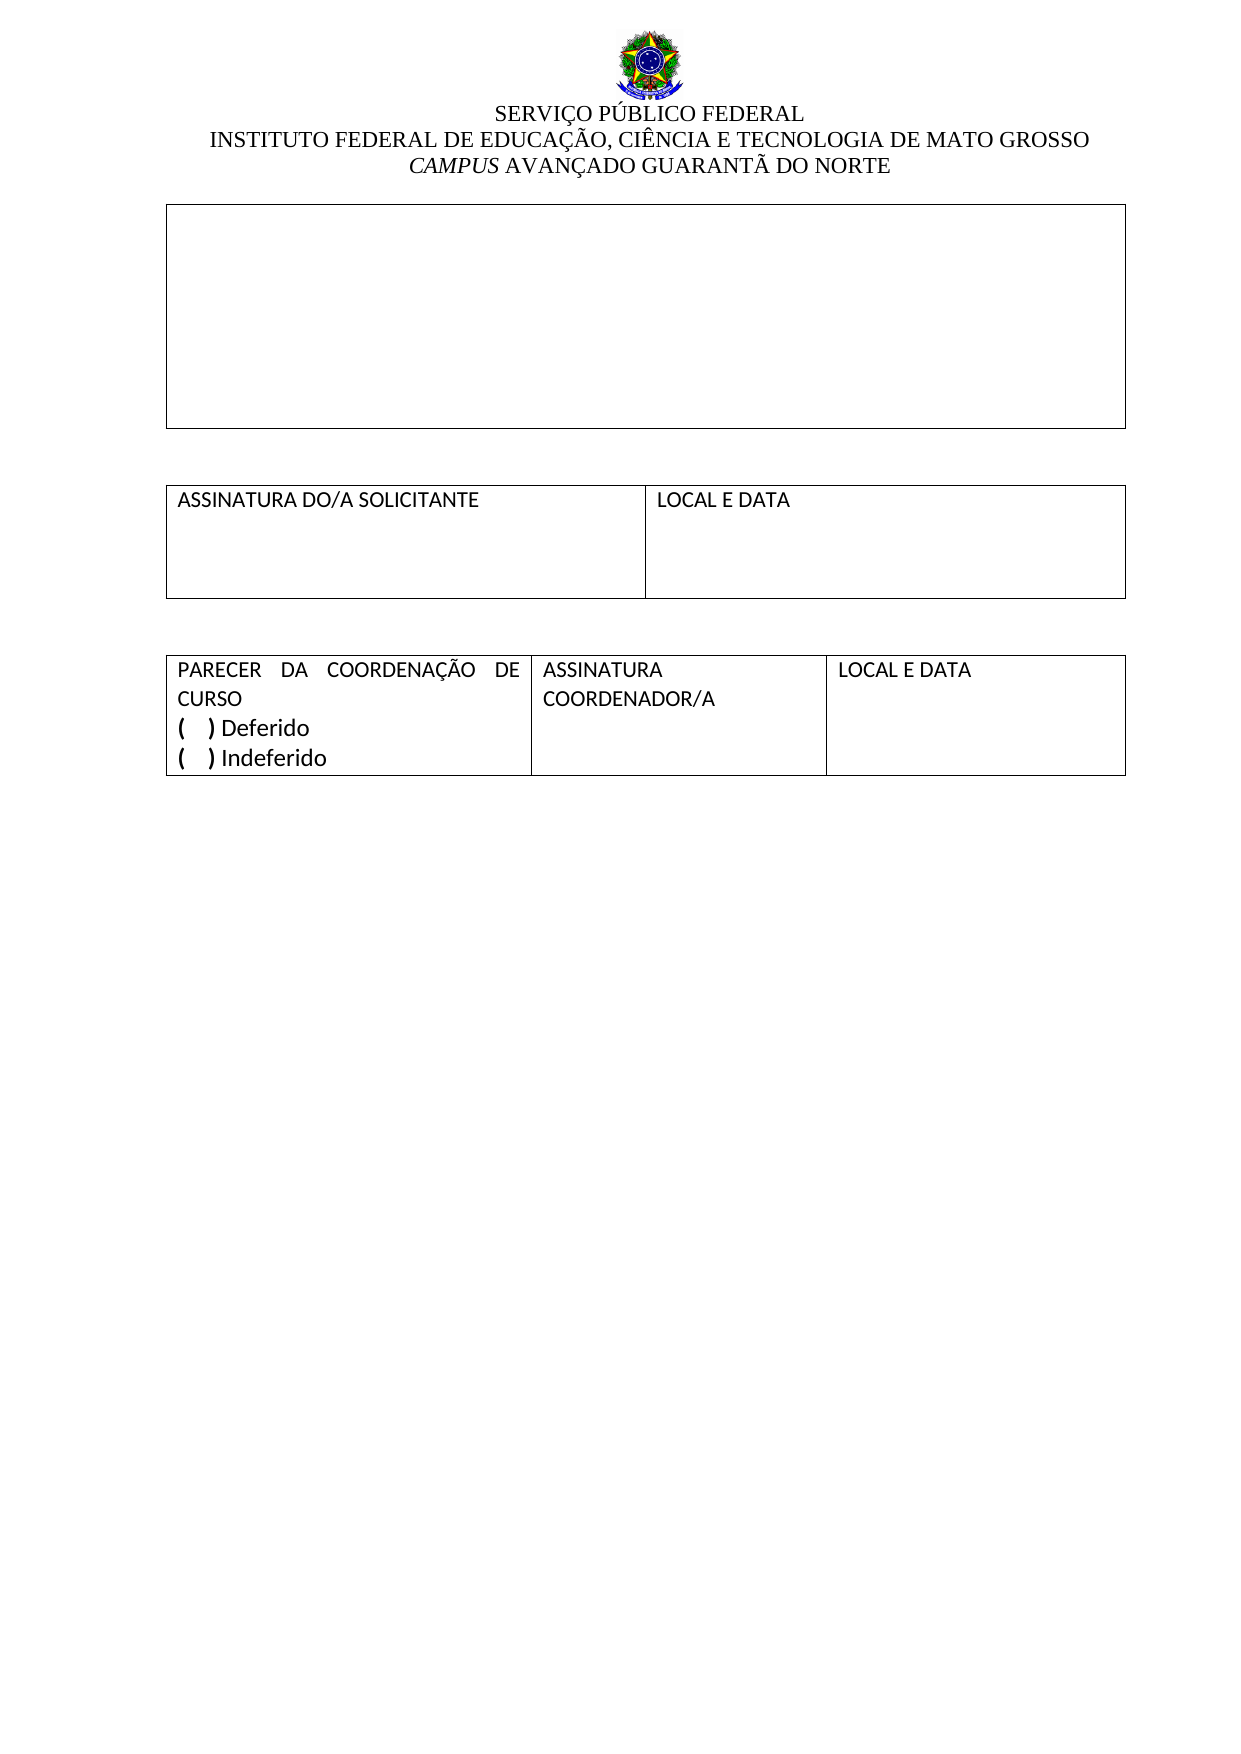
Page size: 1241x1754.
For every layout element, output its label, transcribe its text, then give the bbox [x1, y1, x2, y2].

table_header LOCAL E DATA [646, 486, 1125, 598]
table_header PARECER DA COORDENAÇÃO DE CURSO ( ) Deferido ( ) Indeferido [167, 656, 531, 775]
table_header ASSINATURA DO/A SOLICITANTE [167, 486, 645, 598]
table_header LOCAL E DATA [827, 656, 1125, 775]
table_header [167, 205, 1125, 428]
table_header ASSINATURA COORDENADOR/A [532, 656, 826, 775]
